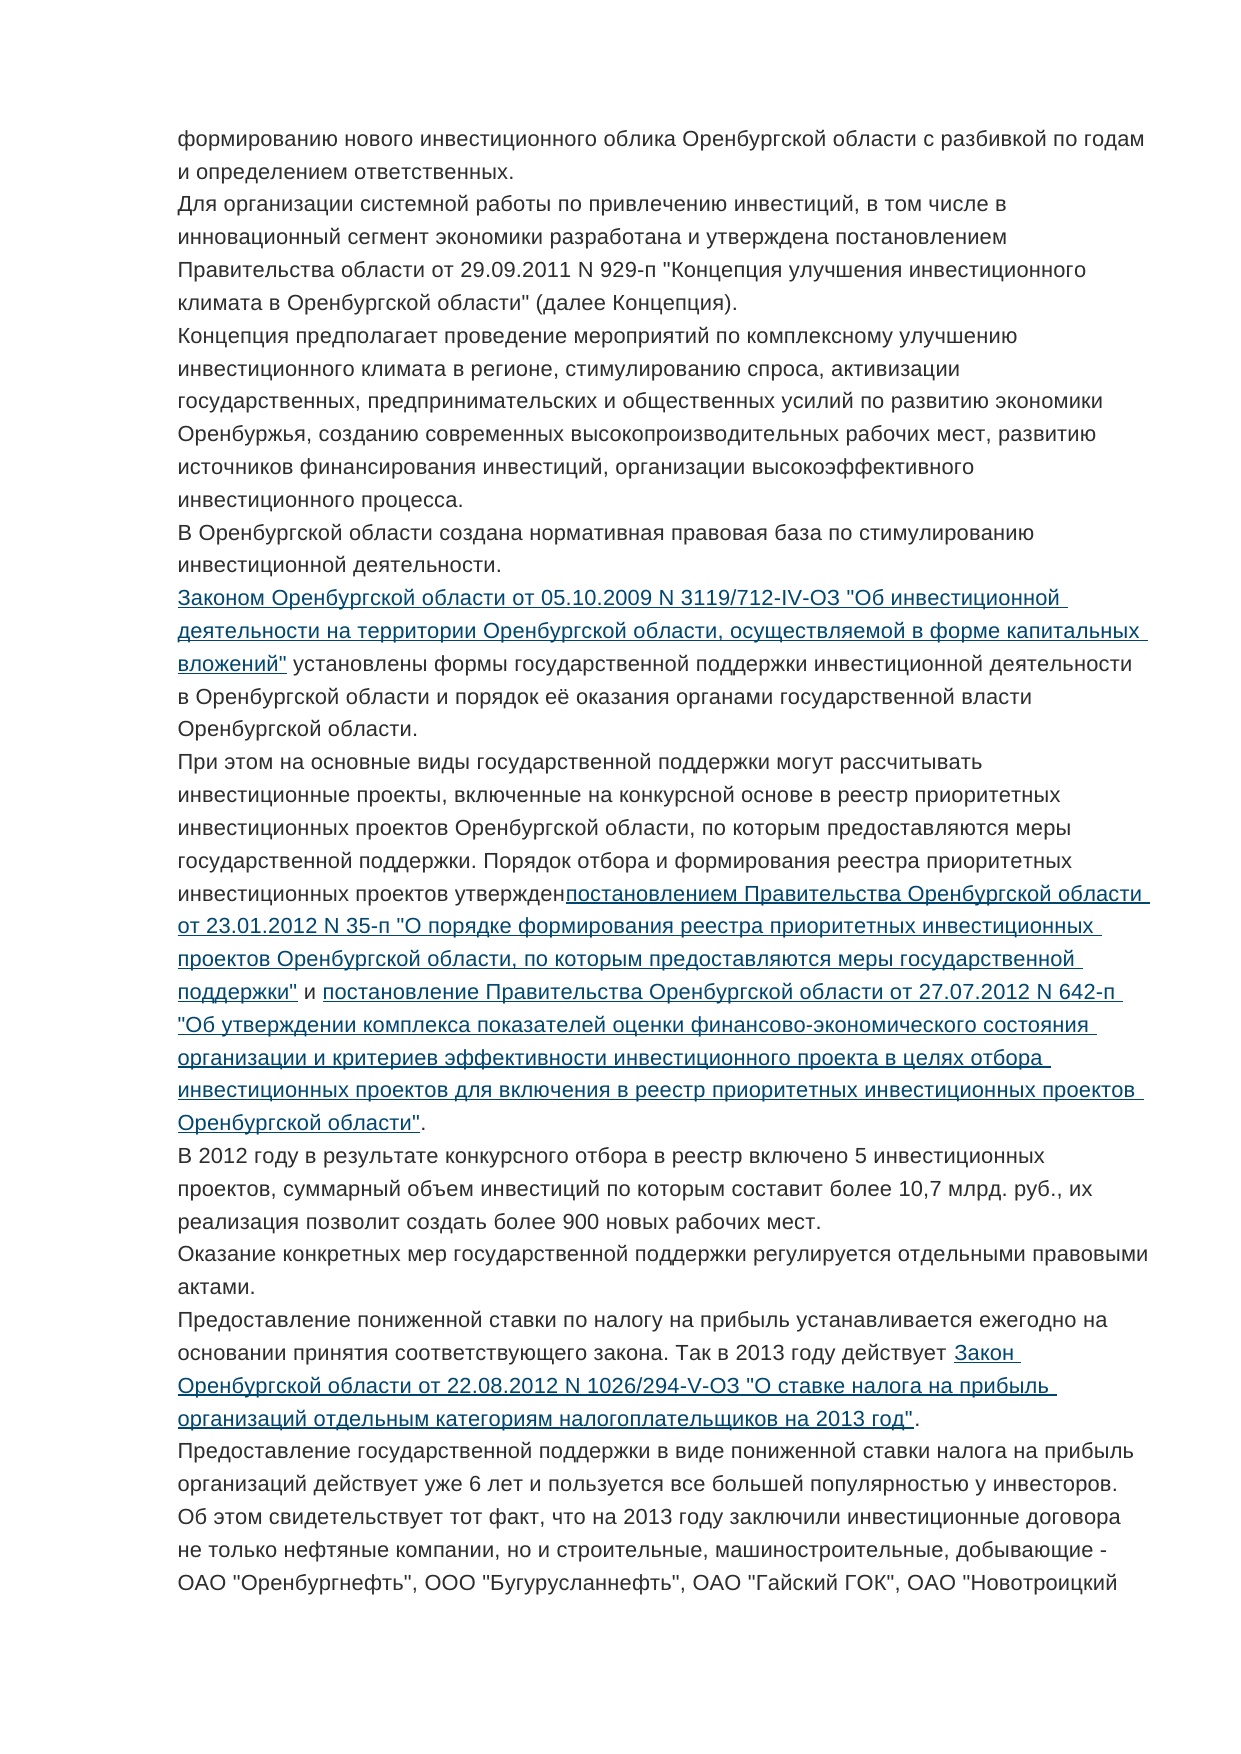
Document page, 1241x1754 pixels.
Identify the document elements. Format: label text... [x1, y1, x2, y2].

text Предоставление пониженной ставки по налогу на прибыль устанавливается ежегодно на основании принятия соответствующего закона. Так в 2013 году действует Закон Оренбургской области от 22.08.2012 N 1026/294-V-ОЗ "О ставке налога на прибыль организаций отдельным категориям налогоплательщиков на 2013 год". [177, 1299, 1152, 1431]
text Законом Оренбургской области от 05.10.2009 N 3119/712-IV-ОЗ "Об инвестиционной деятельности на территории Оренбургской области, осуществляемой в форме капитальных вложений" установлены формы государственной поддержки инвестиционной деятельности в Оренбургской области и порядок её оказания органами государственной власти Оренбургской области. [177, 577, 1152, 742]
text Для организации системной работы по привлечению инвестиций, в том числе в инновационный сегмент экономики разработана и утверждена постановлением Правительства области от 29.09.2011 N 929-п "Концепция улучшения инвестиционного климата в Оренбургской области" (далее Концепция). [177, 184, 1152, 315]
text Концепция предполагает проведение мероприятий по комплексному улучшению инвестиционного климата в регионе, стимулированию спроса, активизации государственных, предпринимательских и общественных усилий по развитию экономики Оренбуржья, созданию современных высокопроизводительных рабочих мест, развитию источников финансирования инвестиций, организации высокоэффективного инвестиционного процесса. [177, 315, 1152, 512]
text В Оренбургской области создана нормативная правовая база по стимулированию инвестиционной деятельности. [177, 512, 1152, 577]
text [177, 118, 1152, 184]
text В 2012 году в результате конкурсного отбора в реестр включено 5 инвестиционных проектов, суммарный объем инвестиций по которым составит более 10,7 млрд. руб., их реализация позволит создать более 900 новых рабочих мест. [177, 1135, 1152, 1234]
text Оказание конкретных мер государственной поддержки регулируется отдельными правовыми актами. [177, 1234, 1152, 1299]
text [177, 1431, 1152, 1595]
text При этом на основные виды государственной поддержки могут рассчитывать инвестиционные проекты, включенные на конкурсной основе в реестр приоритетных инвестиционных проектов Оренбургской области, по которым предоставляются меры государственной поддержки. Порядок отбора и формирования реестра приоритетных инвестиционных проектов утвержденпостановлением Правительства Оренбургской области от 23.01.2012 N 35-п "О порядке формирования реестра приоритетных инвестиционных проектов Оренбургской области, по которым предоставляются меры государственной поддержки" и постановление Правительства Оренбургской области от 27.07.2012 N 642-п "Об утверждении комплекса показателей оценки финансово-экономического состояния организации и критериев эффективности инвестиционного проекта в целях отбора инвестиционных проектов для включения в реестр приоритетных инвестиционных проектов Оренбургской области". [177, 742, 1152, 1135]
